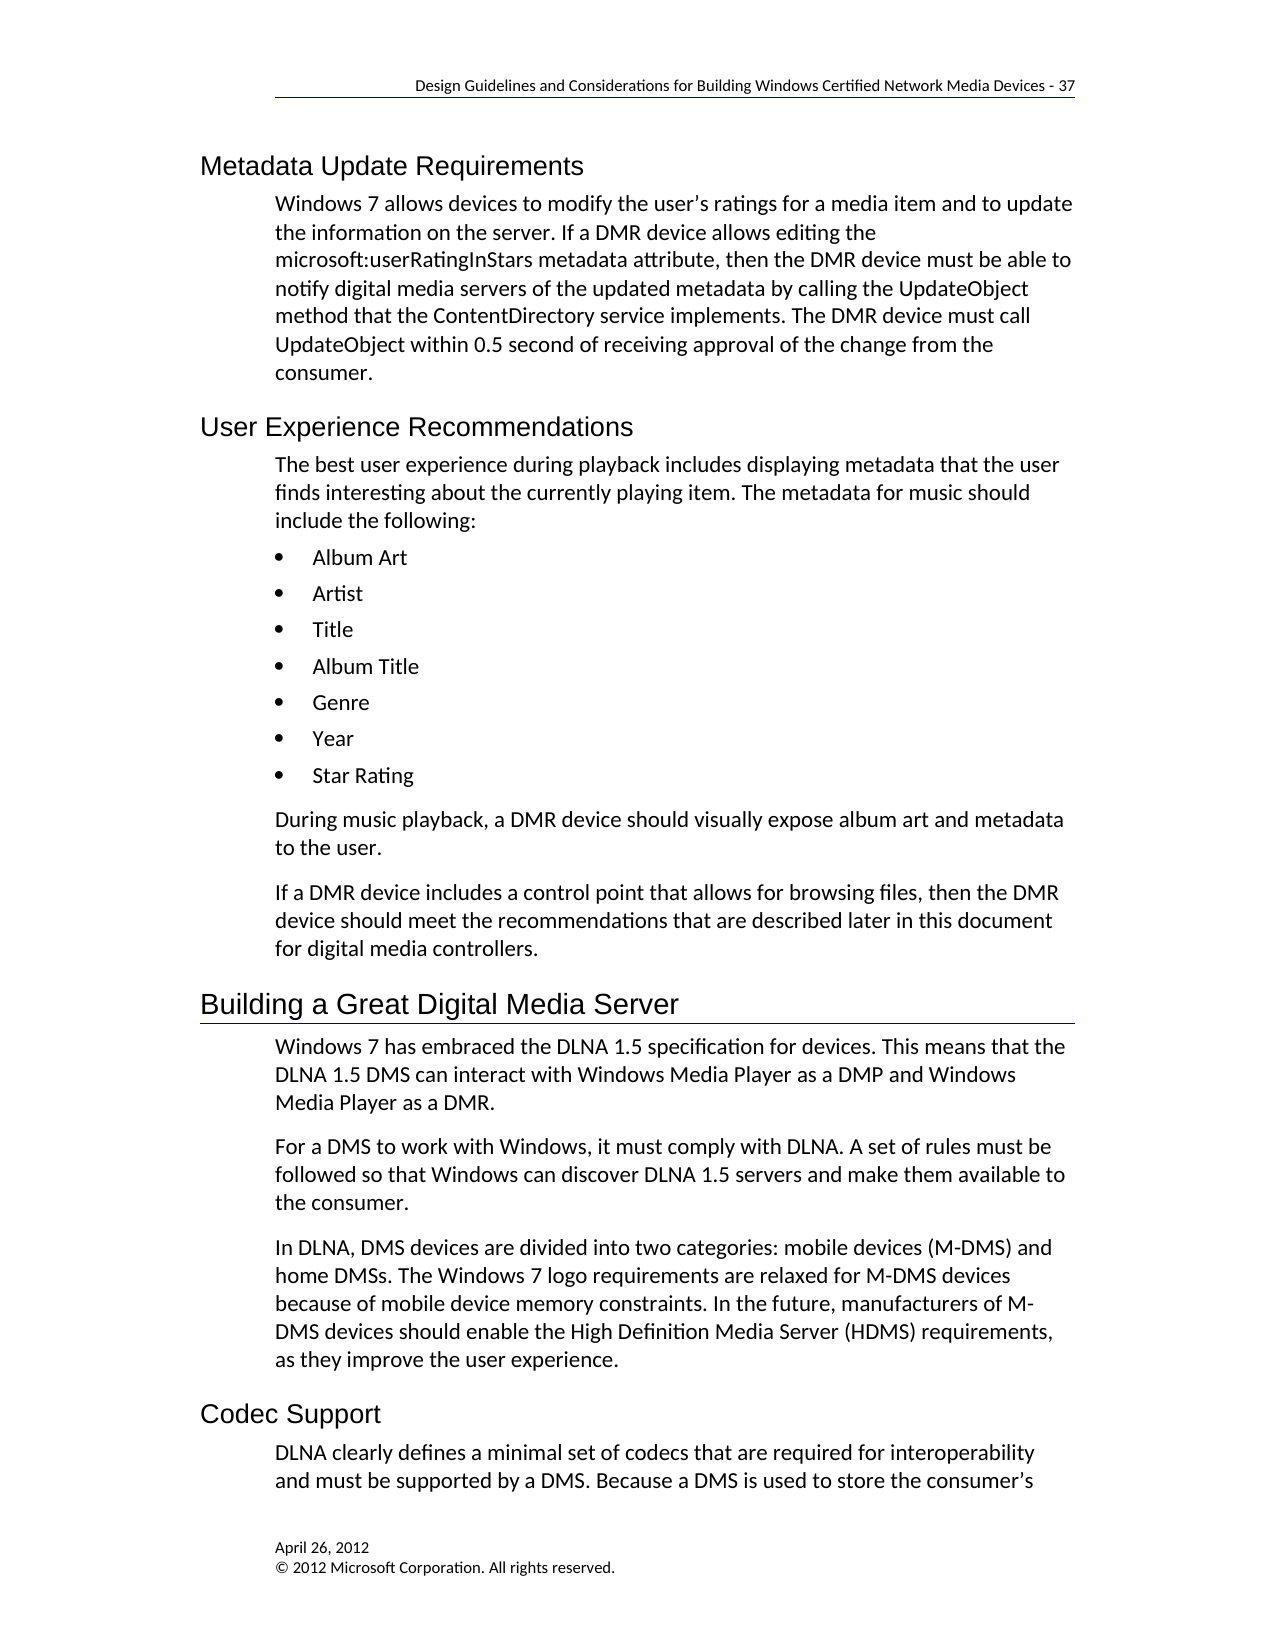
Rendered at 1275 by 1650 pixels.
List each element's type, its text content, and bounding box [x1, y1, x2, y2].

subtitle Metadata Update Requirements [200, 150, 1075, 181]
text If a DMR device includes a control point that allows for browsing files, then the DMR device should meet the recommendations that are described later in this document for digital media controllers. [275, 878, 1075, 962]
subtitle Building a Great Digital Media Server [200, 987, 1075, 1023]
text During music playback, a DMR device should visually expose album art and metadata to the user. [275, 806, 1075, 862]
list Artist [275, 579, 1075, 607]
text In DLNA, DMS devices are divided into two categories: mobile devices (M-DMS) and home DMSs. The Windows 7 logo requirements are relaxed for M-DMS devices because of mobile device memory constraints. In the future, manufacturers of M-DMS devices should enable the High Definition Media Server (HDMS) requirements, as they improve the user experience. [275, 1233, 1075, 1373]
list Genre [275, 688, 1075, 716]
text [275, 1438, 1075, 1494]
text Windows 7 allows devices to modify the user’s ratings for a media item and to update the information on the server. If a DMR device allows editing the microsoft:userRatingInStars metadata attribute, then the DMR device must be able to notify digital media servers of the updated metadata by calling the UpdateObject method that the ContentDirectory service implements. The DMR device must call UpdateObject within 0.5 second of receiving approval of the change from the consumer. [275, 189, 1075, 386]
text For a DMS to work with Windows, it must comply with DLNA. A set of rules must be followed so that Windows can discover DLNA 1.5 servers and make them available to the consumer. [275, 1132, 1075, 1217]
text The best user experience during playback includes displaying metadata that the user finds interesting about the currently playing item. The metadata for music should include the following: [275, 450, 1075, 534]
subtitle Codec Support [200, 1398, 1075, 1429]
list Title [275, 615, 1075, 643]
list Year [275, 724, 1075, 752]
list Star Rating [275, 761, 1075, 789]
text Windows 7 has embraced the DLNA 1.5 specification for devices. This means that the DLNA 1.5 DMS can interact with Windows Media Player as a DMP and Windows Media Player as a DMR. [275, 1032, 1075, 1116]
list Album Title [275, 652, 1075, 680]
subtitle User Experience Recommendations [200, 411, 1075, 442]
list Album Art [275, 543, 1075, 571]
